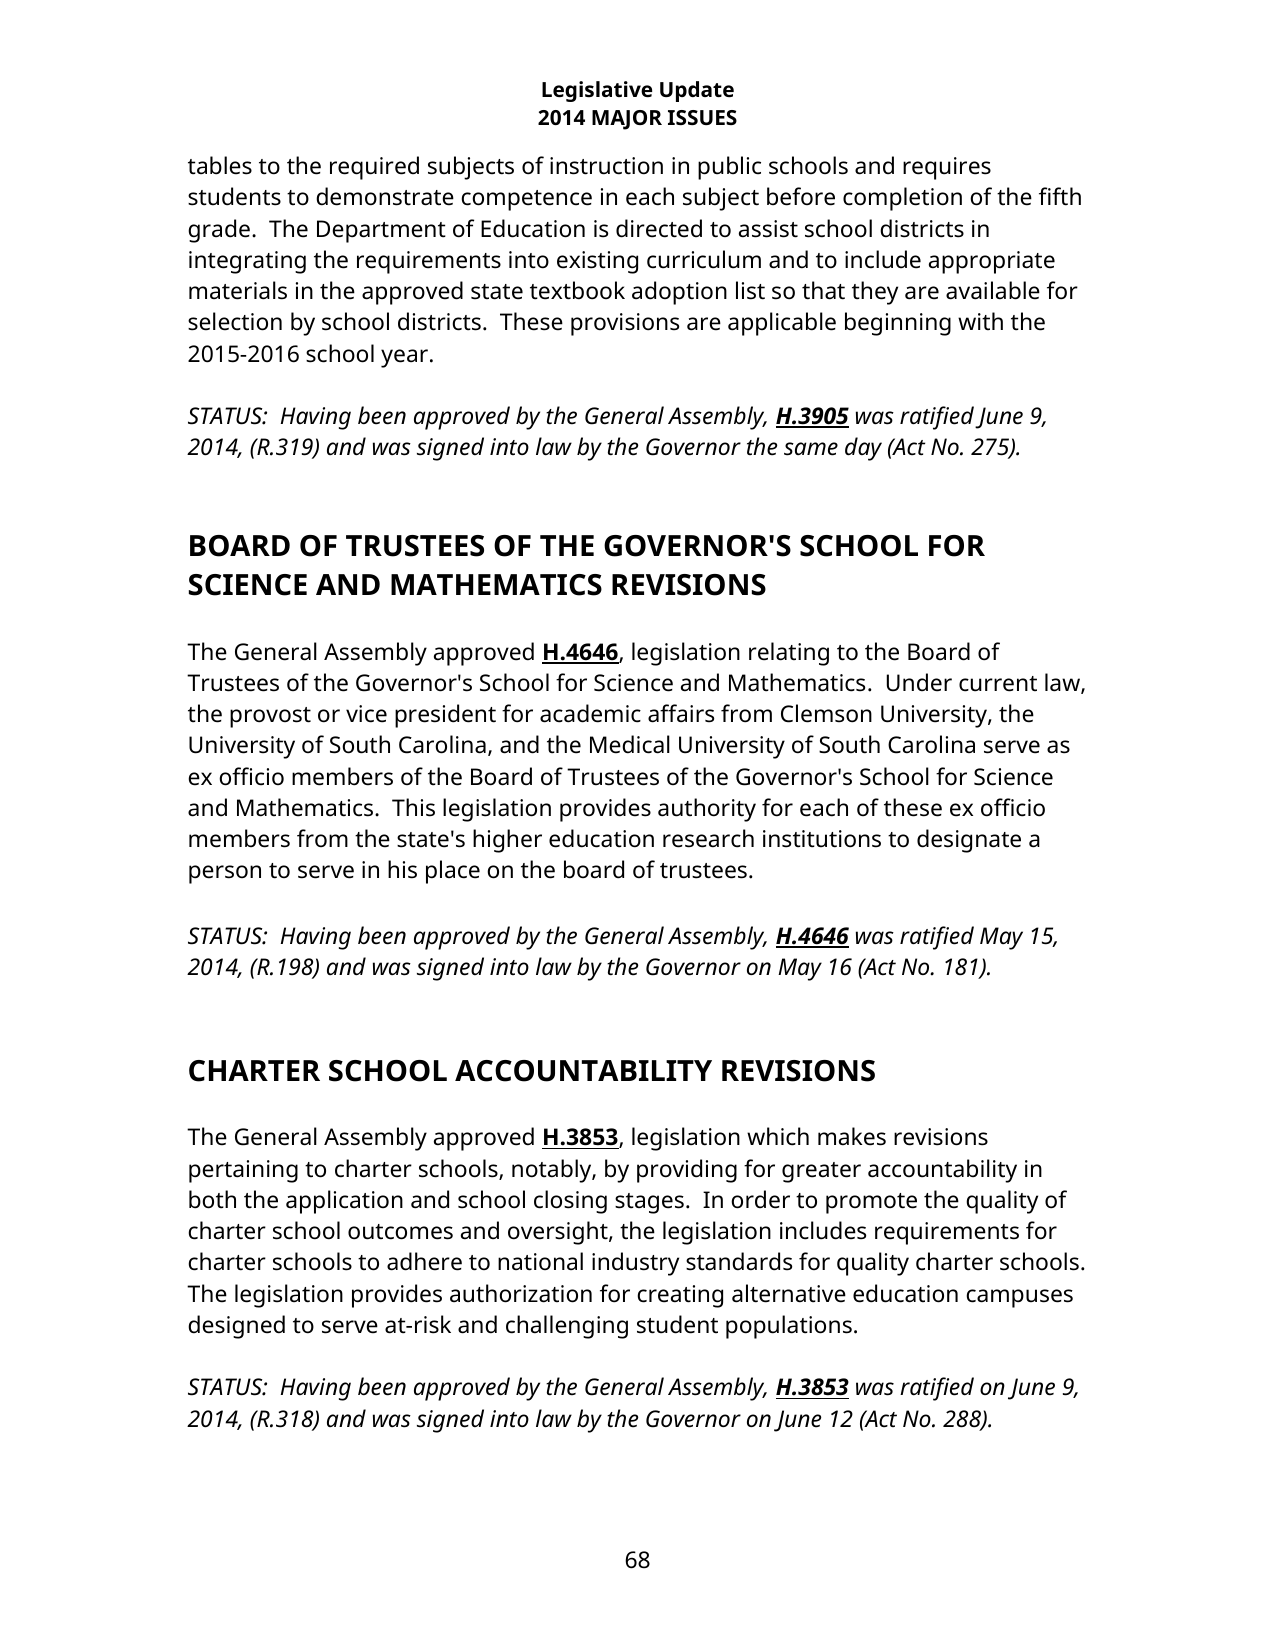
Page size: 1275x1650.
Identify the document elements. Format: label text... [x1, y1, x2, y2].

text STATUS: Having been approved by the General Assembly, H.4646 was ratified May 15, 2014, (R.198) and was signed into law by the Governor on May 16 (Act No. 181). [187, 920, 1087, 982]
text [187, 150, 1087, 369]
text The General Assembly approved H.3853, legislation which makes revisions pertaining to charter schools, notably, by providing for greater accountability in both the application and school closing stages. In order to promote the quality of charter school outcomes and oversight, the legislation includes requirements for charter schools to adhere to national industry standards for quality charter schools. The legislation provides authorization for creating alternative education campuses designed to serve at-risk and challenging student populations. [187, 1121, 1087, 1340]
text The General Assembly approved H.4646, legislation relating to the Board of Trustees of the Governor's School for Science and Mathematics. Under current law, the provost or vice president for academic affairs from Clemson University, the University of South Carolina, and the Medical University of South Carolina serve as ex officio members of the Board of Trustees of the Governor's School for Science and Mathematics. This legislation provides authority for each of these ex officio members from the state's higher education research institutions to designate a person to serve in his place on the board of trustees. [187, 636, 1087, 886]
text STATUS: Having been approved by the General Assembly, H.3905 was ratified June 9, 2014, (R.319) and was signed into law by the Governor the same day (Act No. 275). [187, 400, 1087, 462]
text CHARTER SCHOOL ACCOUNTABILITY REVISIONS [187, 1050, 1087, 1090]
text BOARD OF TRUSTEES OF THE GOVERNOR'S SCHOOL FOR SCIENCE AND MATHEMATICS REVISIONS [187, 525, 1087, 604]
text STATUS: Having been approved by the General Assembly, H.3853 was ratified on June 9, 2014, (R.318) and was signed into law by the Governor on June 12 (Act No. 288). [187, 1371, 1087, 1434]
